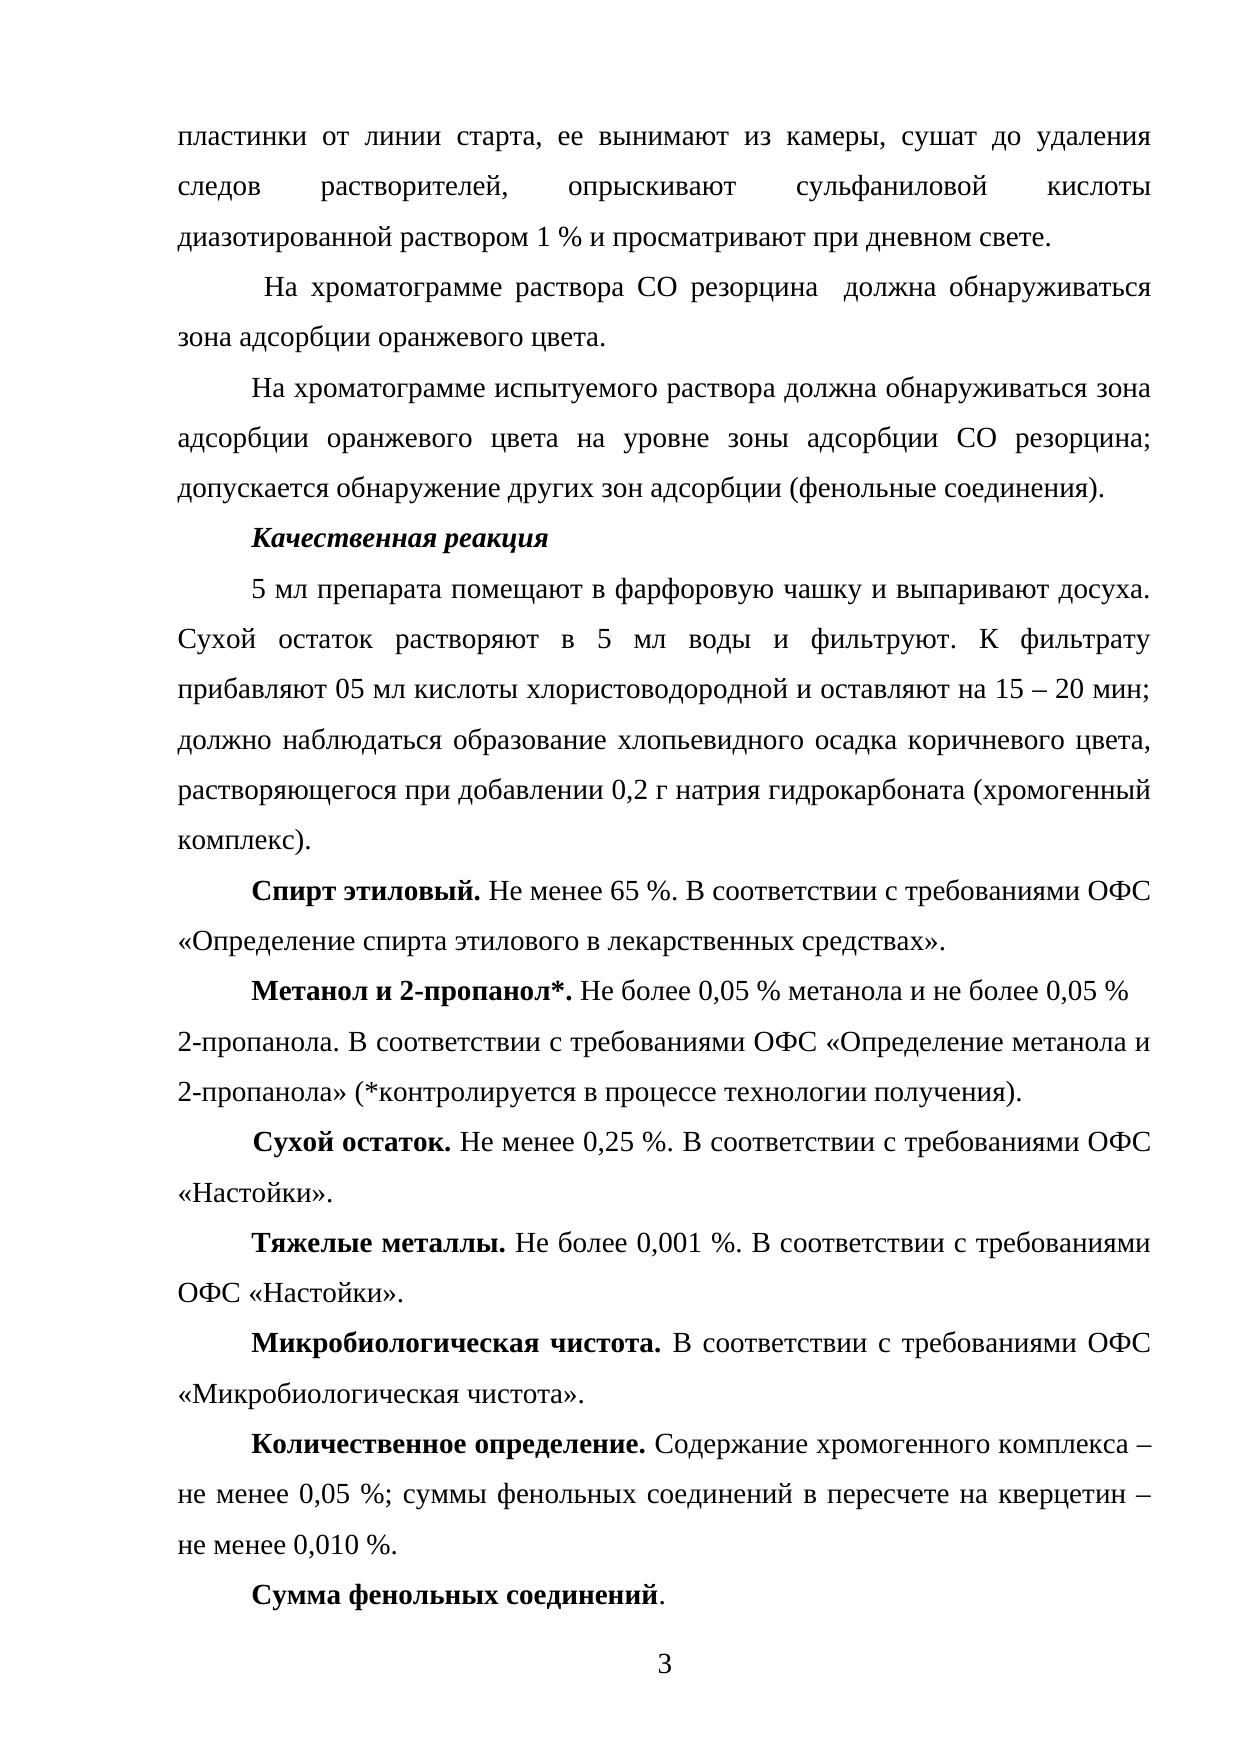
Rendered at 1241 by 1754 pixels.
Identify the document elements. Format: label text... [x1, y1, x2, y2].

text Количественное определение. Содержание хромогенного комплекса – не менее 0,05 %; суммы фенольных соединений в пересчете на кверцетин – не менее 0,010 %. [177, 1426, 1152, 1560]
text 5 мл препарата помещают в фарфоровую чашку и выпаривают досуха. Сухой остаток растворяют в 5 мл воды и фильтруют. К фильтрату прибавляют 05 мл кислоты хлористоводородной и оставляют на 15 – 20 мин; должно наблюдаться образование хлопьевидного осадка коричневого цвета, растворяющегося при добавлении натрия гидрокарбоната (хромогенный комплекс). [177, 571, 1152, 856]
text Спирт этиловый. Не менее 65 %. В соответствии с требованиями ОФС «Определение спирта этилового в лекарственных средствах». [177, 873, 1152, 957]
text Сумма фенольных соединений. [177, 1577, 1152, 1611]
text Тяжелые металлы. Не более 0,001 %. В соответствии с требованиями ОФС «Настойки». [177, 1225, 1152, 1309]
text Микробиологическая чистота. В соответствии с требованиями ОФС «Микробиологическая чистота». [177, 1326, 1152, 1409]
text Метанол и 2-пропанол*. Не более 0,05 % метанола и не более 0,05 % [177, 973, 1152, 1007]
text На хроматограмме раствора СО резорцина должна обнаруживаться зона адсорбции оранжевого цвета. [177, 269, 1152, 353]
text Сухой остаток. Не менее 0,25 %. В соответствии с требованиями ОФС «Настойки». [177, 1124, 1152, 1208]
text 2-пропанола. В соответствии с требованиями ОФС «Определение метанола и 2-пропанола» (*контролируется в процессе технологии получения). [177, 1024, 1152, 1108]
text На хроматограмме испытуемого раствора должна обнаруживаться зона адсорбции оранжевого цвета на уровне зоны адсорбции СО резорцина; допускается обнаружение других зон адсорбции (фенольные соединения). [177, 370, 1152, 504]
text Качественная реакция [177, 521, 1152, 554]
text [177, 118, 1152, 252]
